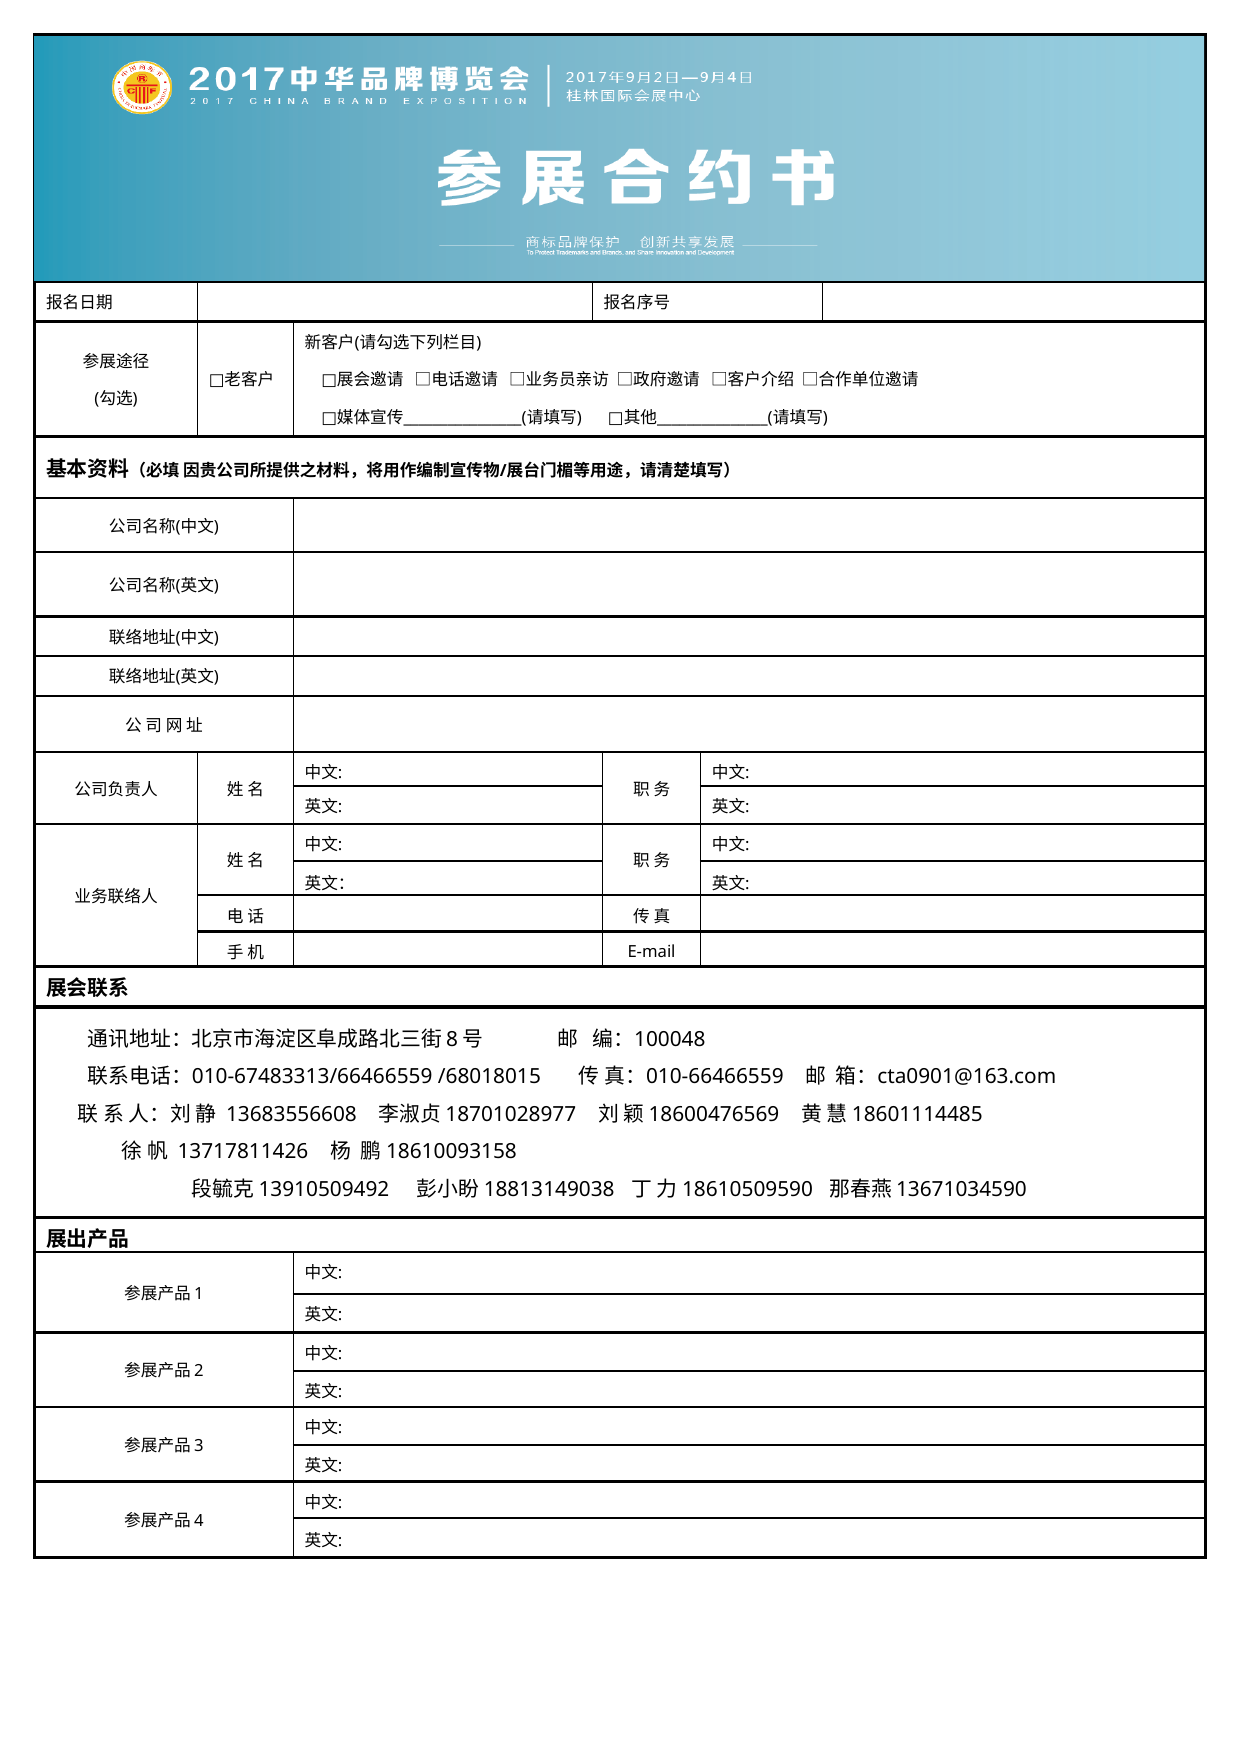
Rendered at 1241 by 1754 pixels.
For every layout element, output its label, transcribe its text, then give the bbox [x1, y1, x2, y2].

table_cell [294, 499, 1204, 551]
table_cell 中文: [701, 753, 1204, 784]
table_cell [294, 697, 1204, 751]
table_cell 姓 名 [198, 825, 293, 894]
table_cell 中文: [701, 825, 1204, 860]
table_cell 联络地址(中文) [36, 618, 293, 655]
table_cell 英文: [701, 862, 1204, 894]
table_cell [294, 657, 1204, 694]
table_cell [294, 553, 1204, 615]
table_cell 参展产品3 [36, 1408, 293, 1480]
table_cell [701, 896, 1204, 930]
picture [34, 36, 1205, 281]
table_cell 英文: [701, 787, 1204, 823]
table_cell 英文: 产品代码 [294, 1295, 1204, 1331]
table_cell 中文: 产品代码 [294, 1334, 1204, 1369]
table_cell 英文: [294, 1519, 1204, 1556]
table_cell 英文: [294, 787, 602, 823]
table_cell 参展产品4 [36, 1483, 293, 1556]
table_cell 公司负责人 [36, 753, 197, 823]
table_cell 英文: [294, 1372, 1204, 1406]
table_cell 参展产品1 [36, 1253, 293, 1331]
table_cell 公司名称(中文) [36, 499, 293, 551]
table_cell 展出产品 [36, 1219, 1204, 1251]
table_cell 姓 名 [198, 753, 293, 823]
table_cell 通讯地址：北京市海淀区阜成路北三街8号 邮 编：100048 联系电话：010-67483313/66466559 /68018015 传 真：010-66466559 邮 箱：cta0901@163.com 联 系 人：刘 静 13683556608 李淑贞18701028977 刘 颖18600476569 黄 慧18601114485 徐 帆 13717811426 杨 鹏 18610093158 段毓克13910509492 彭小盼 18813149038 丁 力 18610509590 那春燕13671034590 [36, 1009, 1204, 1216]
table_cell 业务联络人 [36, 825, 197, 965]
table_cell [198, 283, 592, 320]
table_cell [294, 896, 602, 930]
table_cell [701, 933, 1204, 965]
table_cell 展会联系 [36, 968, 1204, 1005]
table_cell 中文: 以下字段厂商无须填写 [294, 1253, 1204, 1293]
table_cell □老客户 [198, 323, 293, 435]
table_cell 中文: 产品代码 [294, 1483, 1204, 1517]
table_cell 英文： [294, 862, 602, 894]
table_cell 中文: [294, 753, 602, 784]
table_cell 报名序号 [593, 283, 822, 320]
table_cell 职 务 [603, 753, 700, 823]
table_cell 基本资料（必填 因贵公司所提供之材料，将用作编制宣传物/展台门楣等用途，请清楚填写） [36, 438, 1204, 497]
table_cell 公 司 网 址 [36, 697, 293, 751]
table_cell 报名日期 [36, 283, 197, 320]
table_cell [294, 933, 602, 965]
table_cell 职 务 [603, 825, 700, 894]
table_cell 中文: [294, 825, 602, 860]
table_cell [294, 618, 1204, 655]
table_cell 传 真 [603, 896, 700, 930]
table_cell 公司名称(英文) [36, 553, 293, 615]
table_cell E-mail [603, 933, 700, 965]
table_cell 手 机 [198, 933, 293, 965]
table_cell 参展产品2 [36, 1334, 293, 1406]
table_cell [823, 283, 1204, 320]
table_cell 电 话 [198, 896, 293, 930]
table_cell 新客户(请勾选下列栏目) □展会邀请 □电话邀请 □业务员亲访 □政府邀请 □客户介绍 □合作单位邀请 □媒体宣传________________(请填写) □其他_______________(请填写) [294, 323, 1204, 435]
table_cell 中文: 产品代码 [294, 1408, 1204, 1443]
table_cell 参展途径 (勾选) [36, 323, 197, 435]
table_cell 英文: [294, 1446, 1204, 1480]
table_cell 联络地址(英文) [36, 657, 293, 694]
